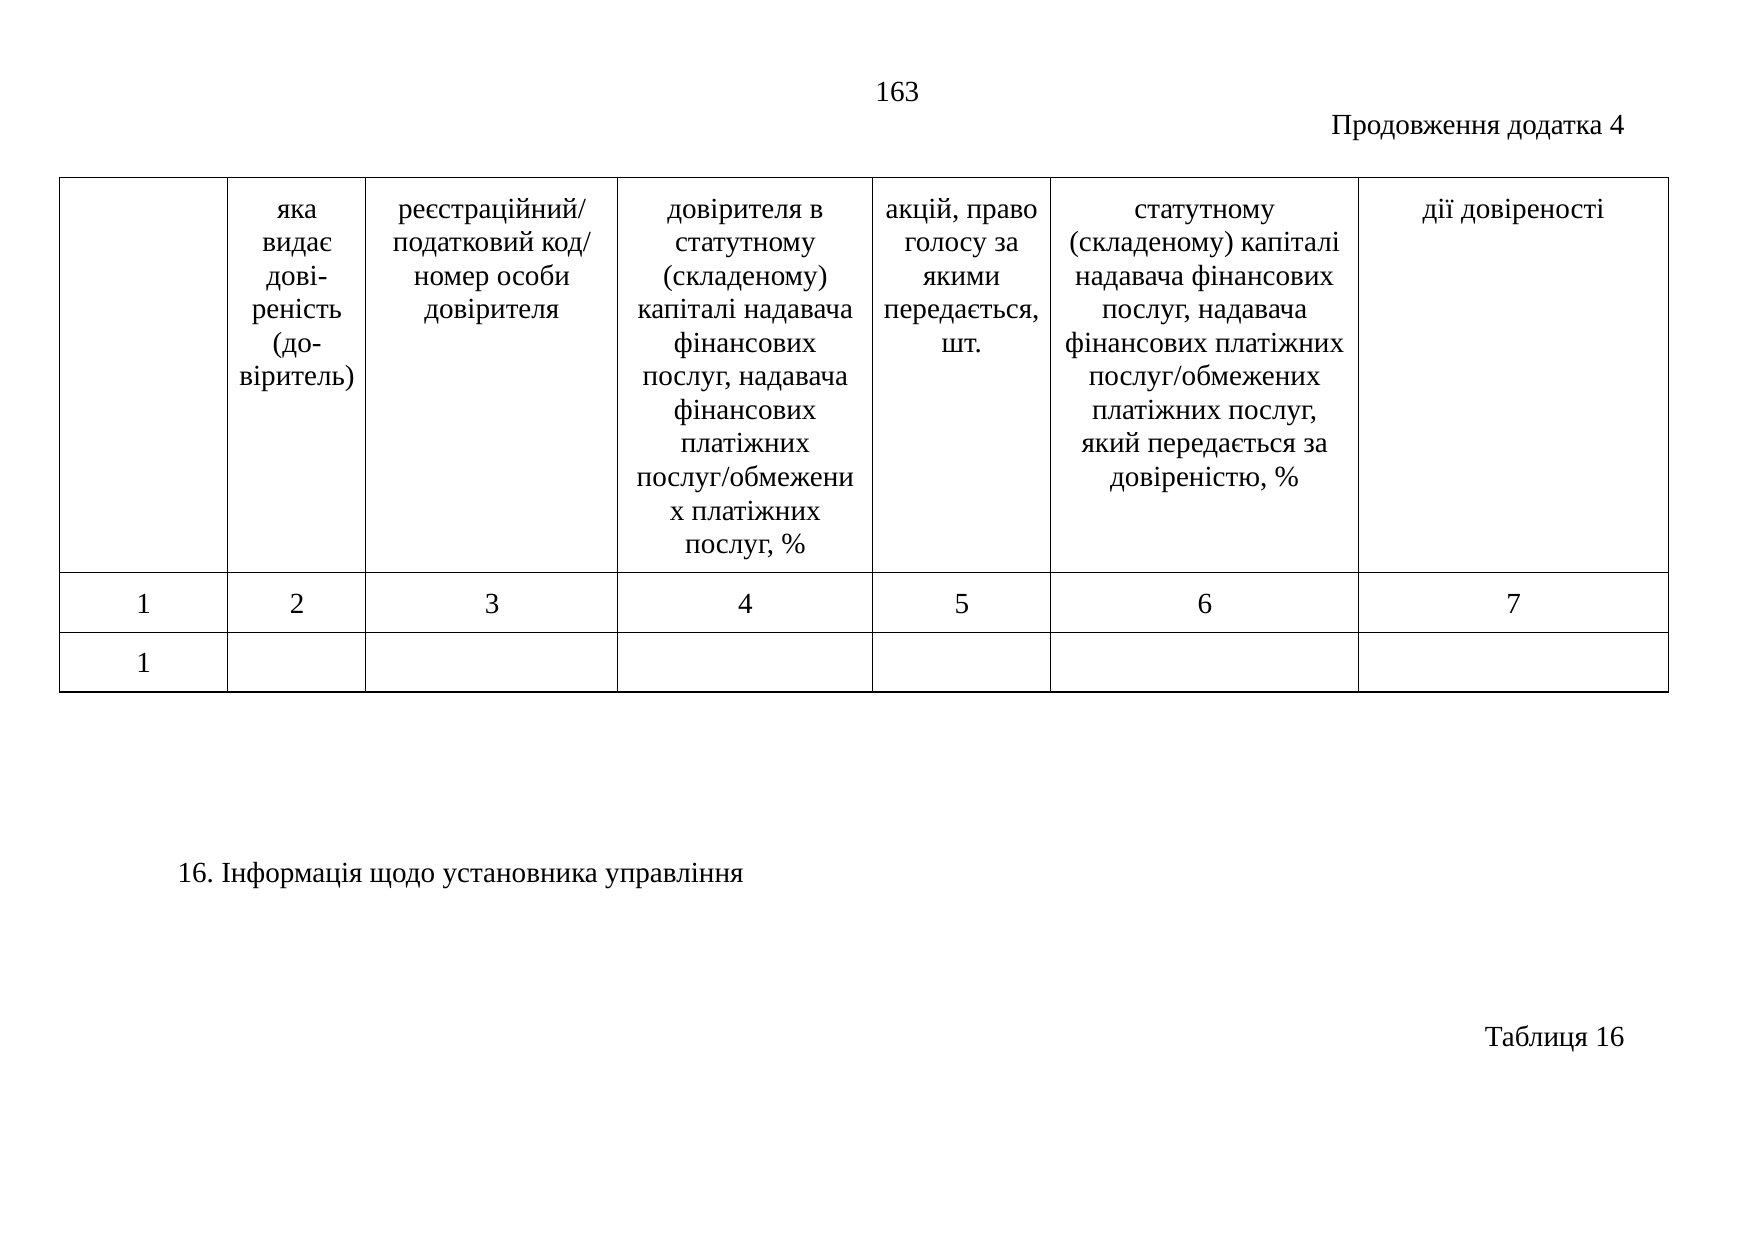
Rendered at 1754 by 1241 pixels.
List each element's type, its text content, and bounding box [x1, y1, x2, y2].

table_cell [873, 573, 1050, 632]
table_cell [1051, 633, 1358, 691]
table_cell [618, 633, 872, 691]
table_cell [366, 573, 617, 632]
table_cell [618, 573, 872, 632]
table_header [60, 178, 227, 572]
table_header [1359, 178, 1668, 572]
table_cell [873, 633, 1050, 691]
text 16. Інформація щодо установника управління [177, 856, 1624, 889]
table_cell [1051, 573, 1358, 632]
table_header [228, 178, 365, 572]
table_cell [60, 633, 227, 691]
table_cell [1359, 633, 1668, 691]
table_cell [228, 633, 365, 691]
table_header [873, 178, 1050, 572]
text Таблиця 16 [177, 1019, 1624, 1052]
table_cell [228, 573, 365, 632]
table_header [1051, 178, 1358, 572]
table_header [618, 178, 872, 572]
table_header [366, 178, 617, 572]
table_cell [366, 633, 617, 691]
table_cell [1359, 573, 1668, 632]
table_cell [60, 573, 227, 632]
